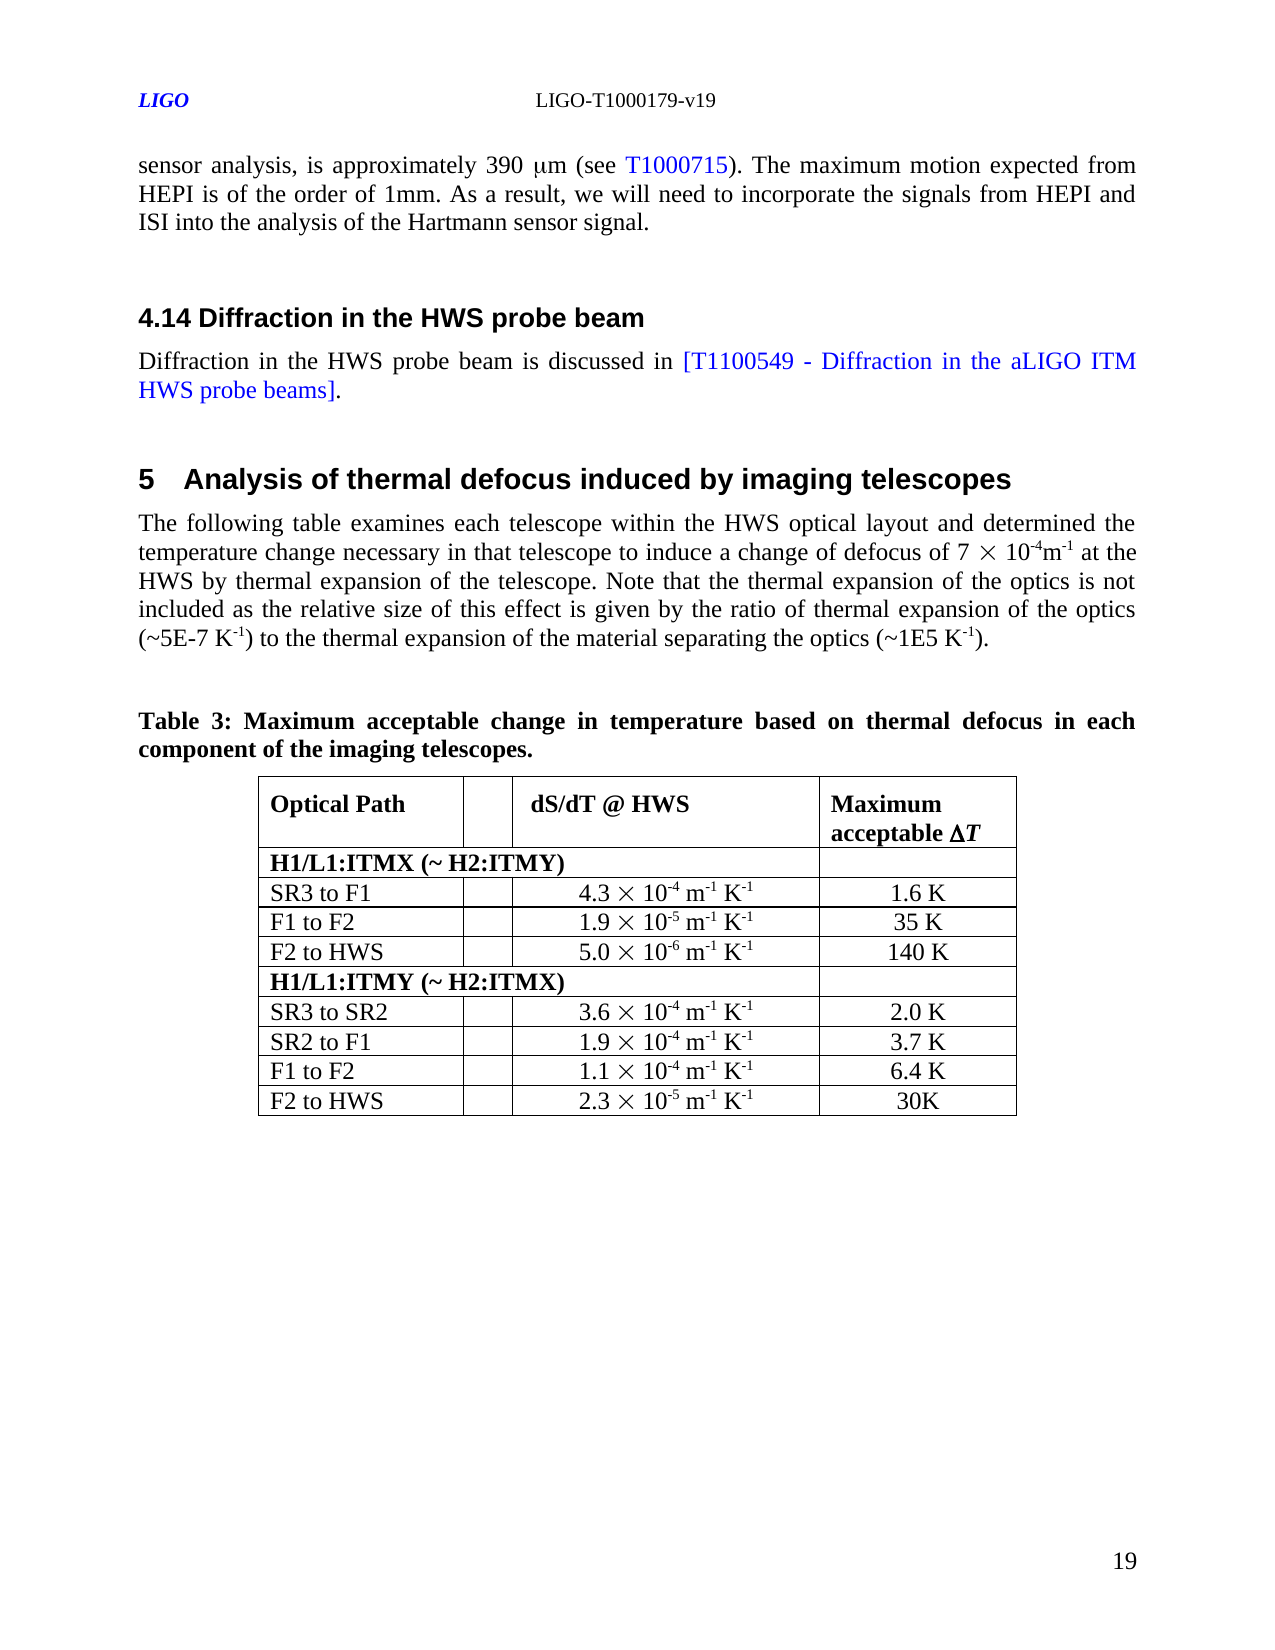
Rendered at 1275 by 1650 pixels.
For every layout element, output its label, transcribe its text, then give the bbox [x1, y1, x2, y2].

table_cell F1 to F2 [259, 1056, 463, 1085]
table_cell [464, 937, 512, 966]
table_cell [464, 1056, 512, 1085]
subtitle Diffraction in the HWS probe beam [138, 302, 1137, 334]
table_cell F2 to HWS [259, 1086, 463, 1115]
table_cell SR2 to F1 [259, 1027, 463, 1055]
table_cell [464, 908, 512, 936]
table_cell 2.0 K [820, 997, 1016, 1026]
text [138, 150, 1137, 236]
table_cell [464, 878, 512, 906]
table_cell SR3 to F1 [259, 878, 463, 906]
table_cell H1/L1:ITMY (~ H2:ITMX) [259, 967, 819, 996]
table_cell [464, 1027, 512, 1055]
table_cell 140 K [820, 937, 1016, 966]
table_cell 1.9 10-5 m-1 K-1 [513, 908, 819, 936]
table_cell 5.0 10-6 m-1 K-1 [513, 937, 819, 966]
text The following table examines each telescope within the HWS optical layout and determined the temperature change necessary in that telescope to induce a change of defocus of 7 10-4m-1 at the HWS by thermal expansion of the telescope. Note that the thermal expansion of the optics is not included as the relative size of this effect is given by the ratio of thermal expansion of the optics (~5E-7 K-1) to the thermal expansion of the material separating the optics (~1E5 K-1). [138, 508, 1137, 652]
table_cell 3.6 10-4 m-1 K-1 [513, 997, 819, 1026]
table_cell SR3 to SR2 [259, 997, 463, 1026]
table_cell 4.3 10-4 m-1 K-1 [513, 878, 819, 906]
table_cell 1.9 10-4 m-1 K-1 [513, 1027, 819, 1055]
table_header [464, 777, 512, 847]
table_cell F1 to F2 [259, 908, 463, 936]
table_cell F2 to HWS [259, 937, 463, 966]
table_cell 6.4 K [820, 1056, 1016, 1085]
table_cell 30K [820, 1086, 1016, 1115]
table_cell 35 K [820, 908, 1016, 936]
table_cell [820, 848, 1016, 877]
table_cell 1.1 10-4 m-1 K-1 [513, 1056, 819, 1085]
table_cell [464, 997, 512, 1026]
table_cell 1.6 K [820, 878, 1016, 906]
table_header Optical Path [259, 777, 463, 847]
table_cell [464, 1086, 512, 1115]
table_cell 3.7 K [820, 1027, 1016, 1055]
table_header Maximum acceptable T [820, 777, 1016, 847]
table_cell H1/L1:ITMX (~ H2:ITMY) [259, 848, 819, 877]
table_header dS/dT @ HWS [513, 777, 819, 847]
subtitle Analysis of thermal defocus induced by imaging telescopes [138, 462, 1137, 496]
text Diffraction in the HWS probe beam is discussed in [T1100549 - Diffraction in the aLIGO ITM HWS probe beams]. [138, 346, 1137, 404]
table_cell 2.3 10-5 m-1 K-1 [513, 1086, 819, 1115]
table_cell [820, 967, 1016, 996]
